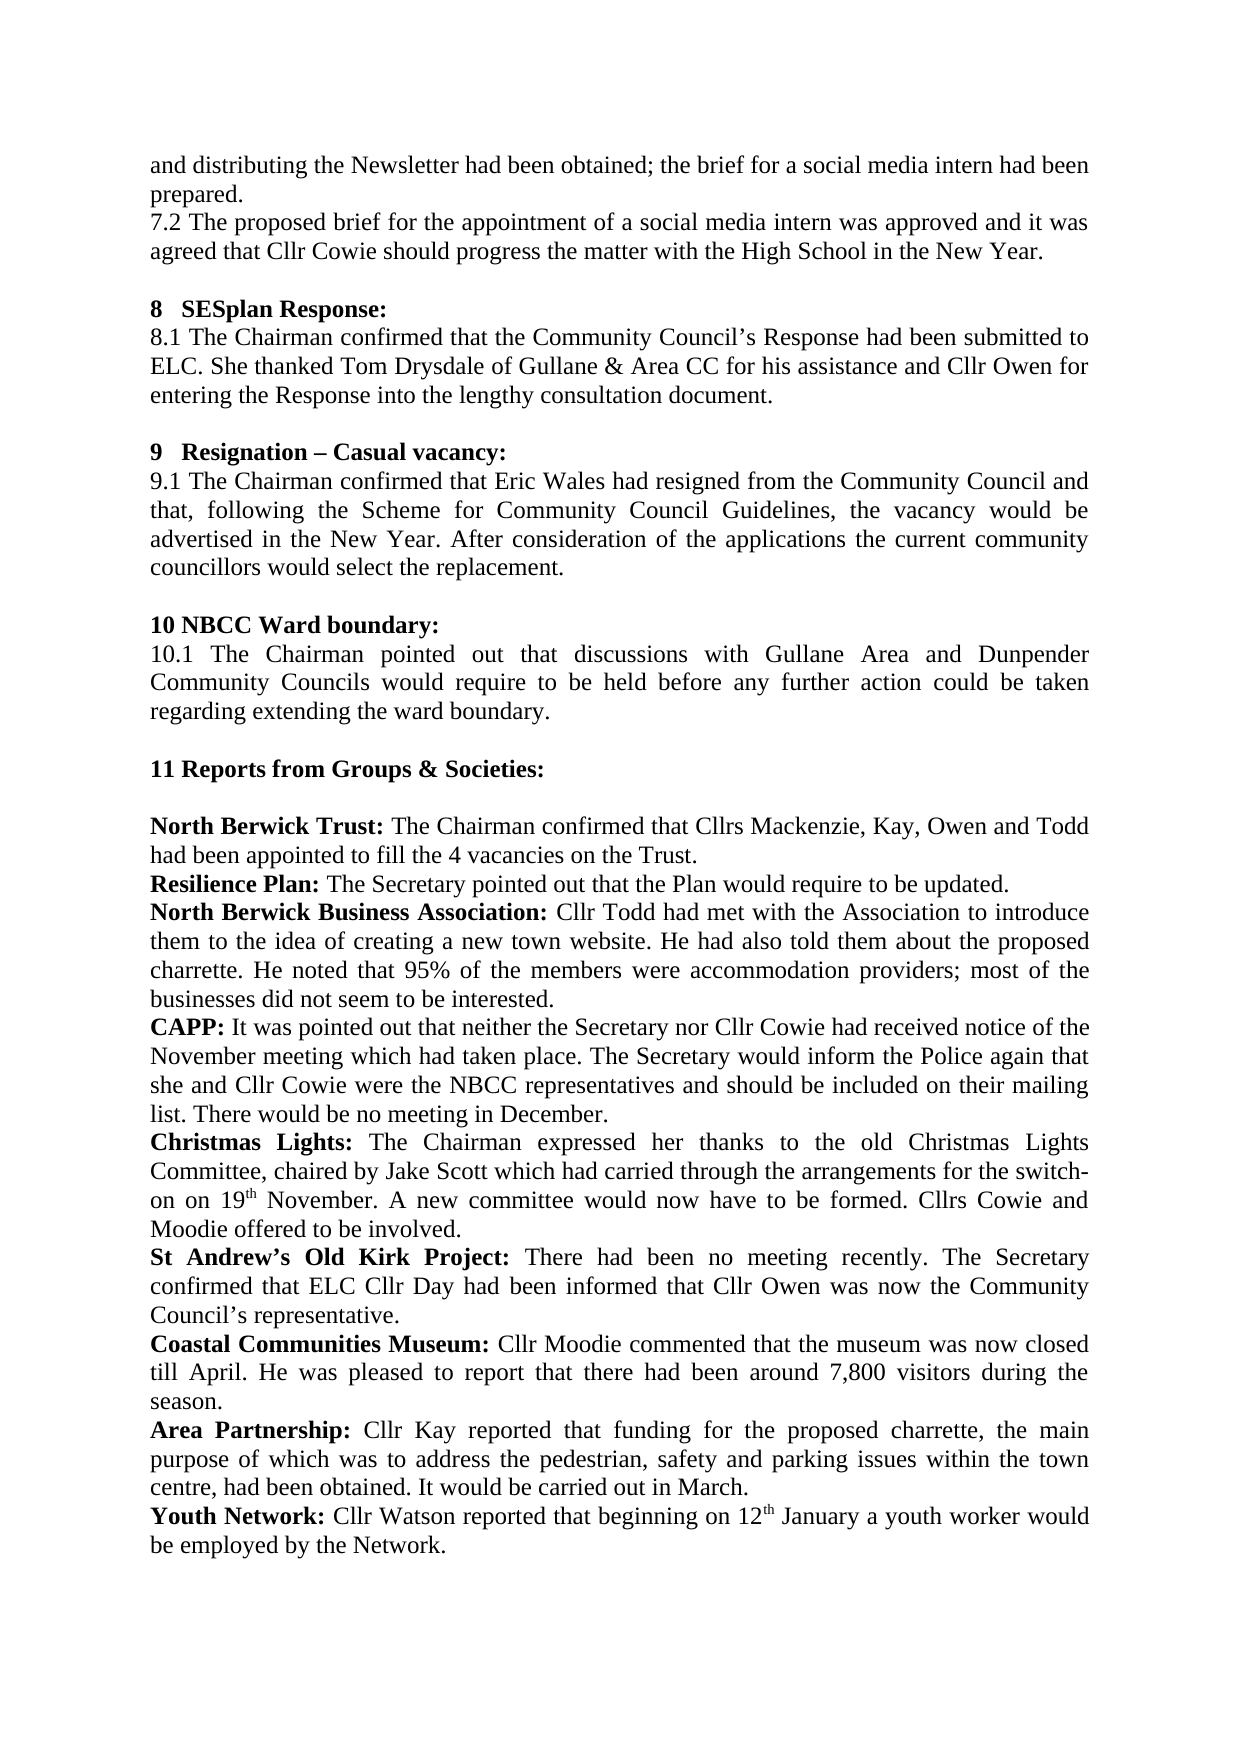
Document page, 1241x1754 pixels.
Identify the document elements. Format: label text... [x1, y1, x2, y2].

text Youth Network: Cllr Watson reported that beginning on 12th January a youth worker would be employed by the Network. [150, 1501, 1090, 1559]
text 11 Reports from Groups & Societies: [150, 754, 1090, 782]
text 10 NBCC Ward boundary: [150, 610, 1090, 639]
text 9 Resignation – Casual vacancy: [150, 437, 1090, 466]
text 10.1 The Chairman pointed out that discussions with Gullane Area and Dunpender Community Councils would require to be held before any further action could be taken regarding extending the ward boundary. [150, 639, 1090, 725]
text 7.2 The proposed brief for the appointment of a social media intern was approved and it was agreed that Cllr Cowie should progress the matter with the High School in the New Year. [150, 207, 1090, 265]
text Christmas Lights: The Chairman expressed her thanks to the old Christmas Lights Committee, chaired by Jake Scott which had carried through the arrangements for the switch-on on 19th November. A new committee would now have to be formed. Cllrs Cowie and Moodie offered to be involved. [150, 1127, 1090, 1242]
text 9.1 The Chairman confirmed that Eric Wales had resigned from the Community Council and that, following the Scheme for Community Council Guidelines, the vacancy would be advertised in the New Year. After consideration of the applications the current community councillors would select the replacement. [150, 466, 1090, 581]
text North Berwick Business Association: Cllr Todd had met with the Association to introduce them to the idea of creating a new town website. He had also told them about the proposed charrette. He noted that 95% of the members were accommodation providers; most of the businesses did not seem to be interested. [150, 897, 1090, 1012]
text North Berwick Trust: The Chairman confirmed that Cllrs Mackenzie, Kay, Owen and Todd had been appointed to fill the 4 vacancies on the Trust. [150, 811, 1090, 869]
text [150, 150, 1090, 207]
text Resilience Plan: The Secretary pointed out that the Plan would require to be updated. [150, 869, 1090, 897]
text 8.1 The Chairman confirmed that the Community Council’s Response had been submitted to ELC. She thanked Tom Drysdale of Gullane & Area CC for his assistance and Cllr Owen for entering the Response into the lengthy consultation document. [150, 322, 1090, 409]
text Area Partnership: Cllr Kay reported that funding for the proposed charrette, the main purpose of which was to address the pedestrian, safety and parking issues within the town centre, had been obtained. It would be carried out in March. [150, 1415, 1090, 1501]
text 8 SESplan Response: [150, 294, 1090, 322]
text St Andrew’s Old Kirk Project: There had been no meeting recently. The Secretary confirmed that ELC Cllr Day had been informed that Cllr Owen was now the Community Council’s representative. [150, 1242, 1090, 1329]
text CAPP: It was pointed out that neither the Secretary nor Cllr Cowie had received notice of the November meeting which had taken place. The Secretary would inform the Police again that she and Cllr Cowie were the NBCC representatives and should be included on their mailing list. There would be no meeting in December. [150, 1012, 1090, 1127]
text Coastal Communities Museum: Cllr Moodie commented that the museum was now closed till April. He was pleased to report that there had been around 7,800 visitors during the season. [150, 1329, 1090, 1415]
